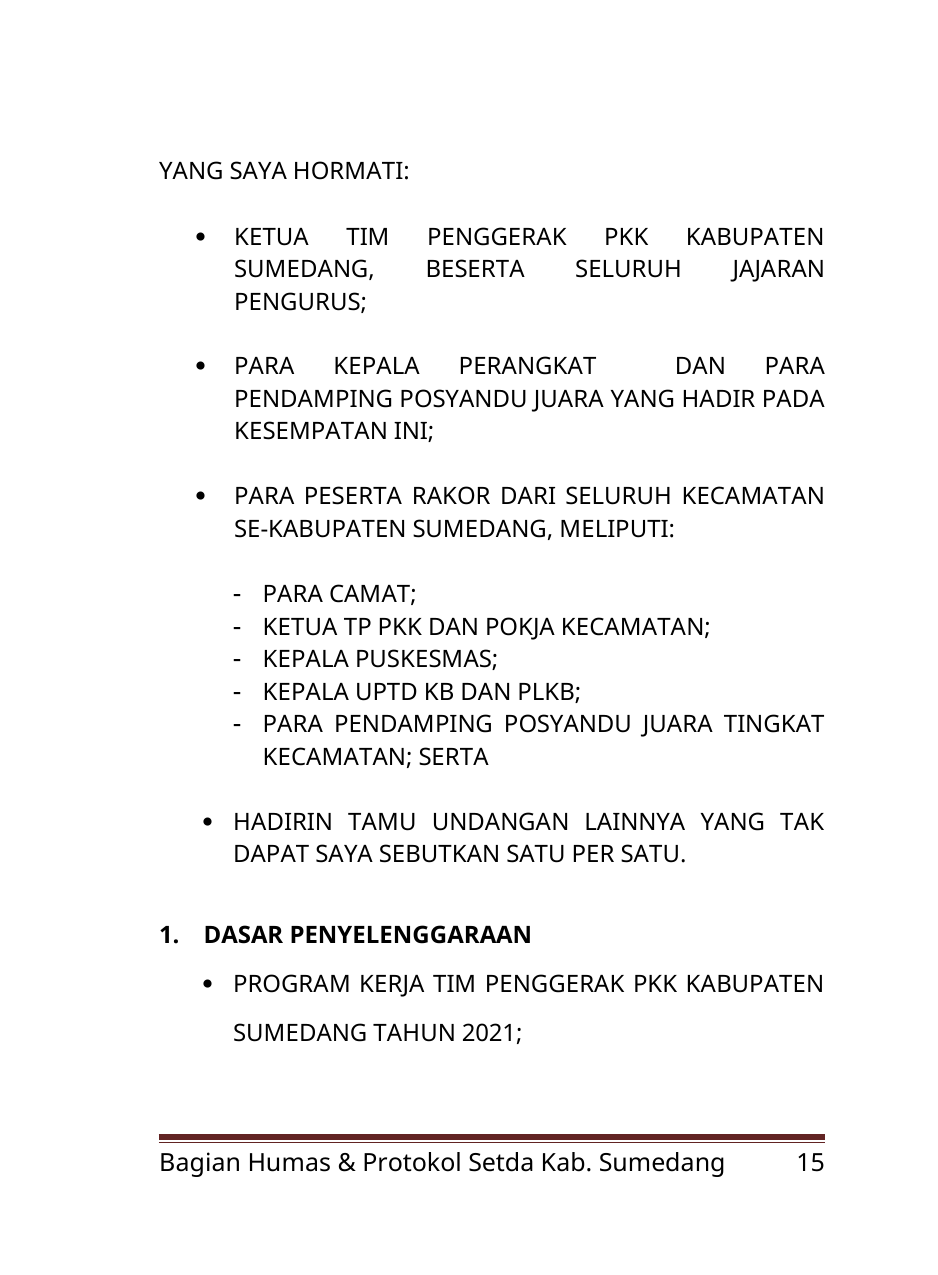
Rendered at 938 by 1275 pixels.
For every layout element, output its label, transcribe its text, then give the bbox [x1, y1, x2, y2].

list PARA PESERTA RAKOR DARI SELURUH KECAMATAN SE-KABUPATEN SUMEDANG, MELIPUTI: [196, 479, 825, 544]
list HADIRIN TAMU UNDANGAN LAINNYA YANG TAK DAPAT SAYA SEBUTKAN SATU PER SATU. [203, 804, 825, 869]
list KEPALA PUSKESMAS; [233, 642, 825, 674]
list PARA CAMAT; [233, 577, 825, 609]
list PROGRAM KERJA TIM PENGGERAK PKK KABUPATEN SUMEDANG TAHUN 2021; [203, 967, 825, 1048]
list KEPALA UPTD KB DAN PLKB; [233, 674, 825, 707]
list PARA KEPALA PERANGKAT DAN PARA PENDAMPING POSYANDU JUARA YANG HADIR PADA KESEMPATAN INI; [196, 349, 825, 447]
list KETUA TIM PENGGERAK PKK KABUPATEN SUMEDANG, BESERTA SELURUH JAJARAN PENGURUS; [196, 219, 825, 317]
text YANG SAYA HORMATI: [159, 154, 825, 187]
list KETUA TP PKK DAN POKJA KECAMATAN; [233, 609, 825, 642]
list DASAR PENYELENGGARAAN [159, 918, 825, 951]
list PARA PENDAMPING POSYANDU JUARA TINGKAT KECAMATAN; SERTA [233, 707, 825, 772]
